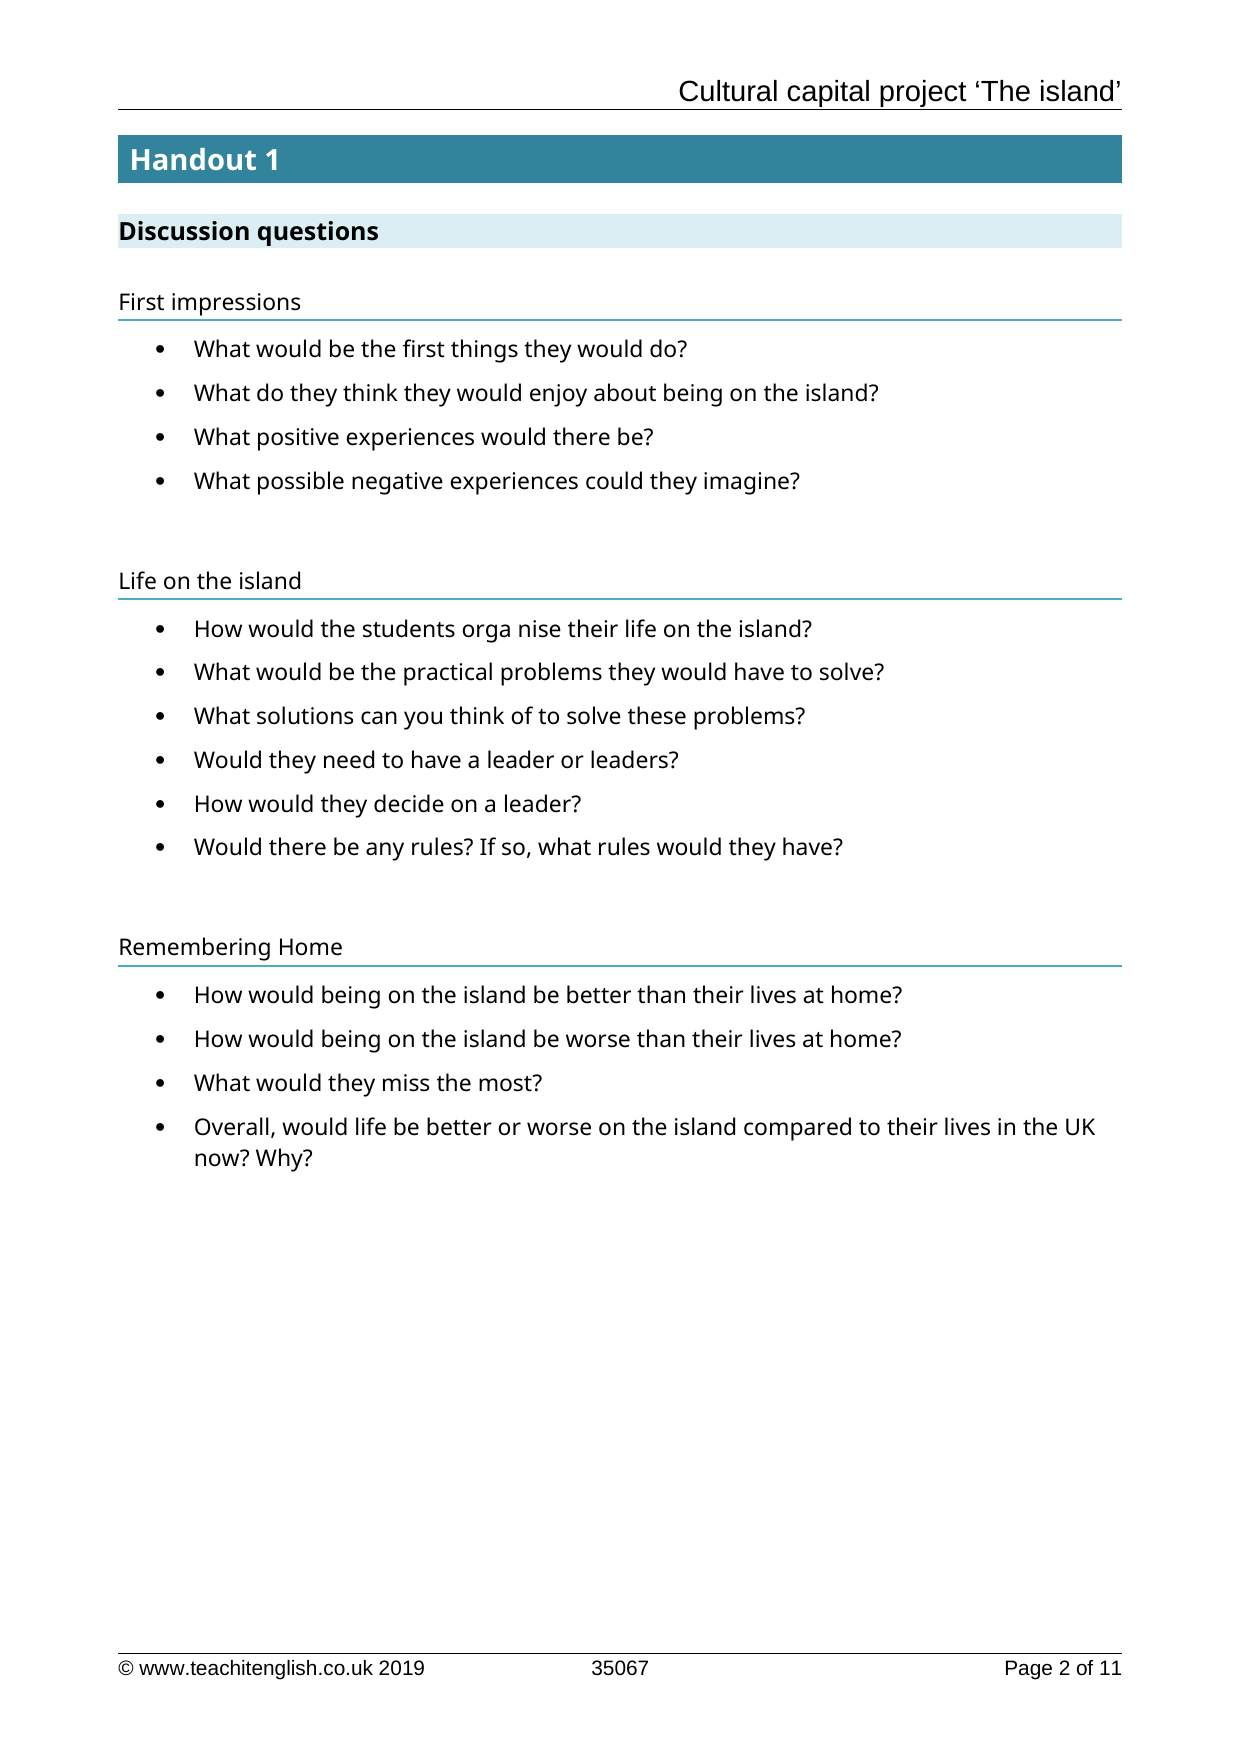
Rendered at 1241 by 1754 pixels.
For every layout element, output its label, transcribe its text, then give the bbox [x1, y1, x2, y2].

list Would there be any rules? If so, what rules would they have? [156, 831, 1122, 863]
text Discussion questions [118, 214, 1122, 248]
list How would being on the island be better than their lives at home? [156, 979, 1122, 1011]
text Life on the island [118, 565, 1122, 598]
list What solutions can you think of to solve these problems? [156, 700, 1122, 731]
list What do they think they would enjoy about being on the island? [156, 377, 1122, 408]
list What possible negative experiences could they imagine? [156, 465, 1122, 496]
text First impressions [118, 286, 1122, 319]
list What would be the first things they would do? [156, 333, 1122, 365]
list How would being on the island be worse than their lives at home? [156, 1023, 1122, 1054]
text Remembering Home [118, 931, 1122, 965]
list How would the students orga nise their life on the island? [156, 613, 1122, 644]
list How would they decide on a leader? [156, 788, 1122, 819]
list What positive experiences would there be? [156, 421, 1122, 452]
list Overall, would life be better or worse on the island compared to their lives in the UK now? Why? [156, 1111, 1122, 1173]
list What would they miss the most? [156, 1067, 1122, 1098]
list What would be the practical problems they would have to solve? [156, 656, 1122, 688]
list Would they need to have a leader or leaders? [156, 744, 1122, 775]
table_header Handout 1 [118, 135, 1122, 183]
